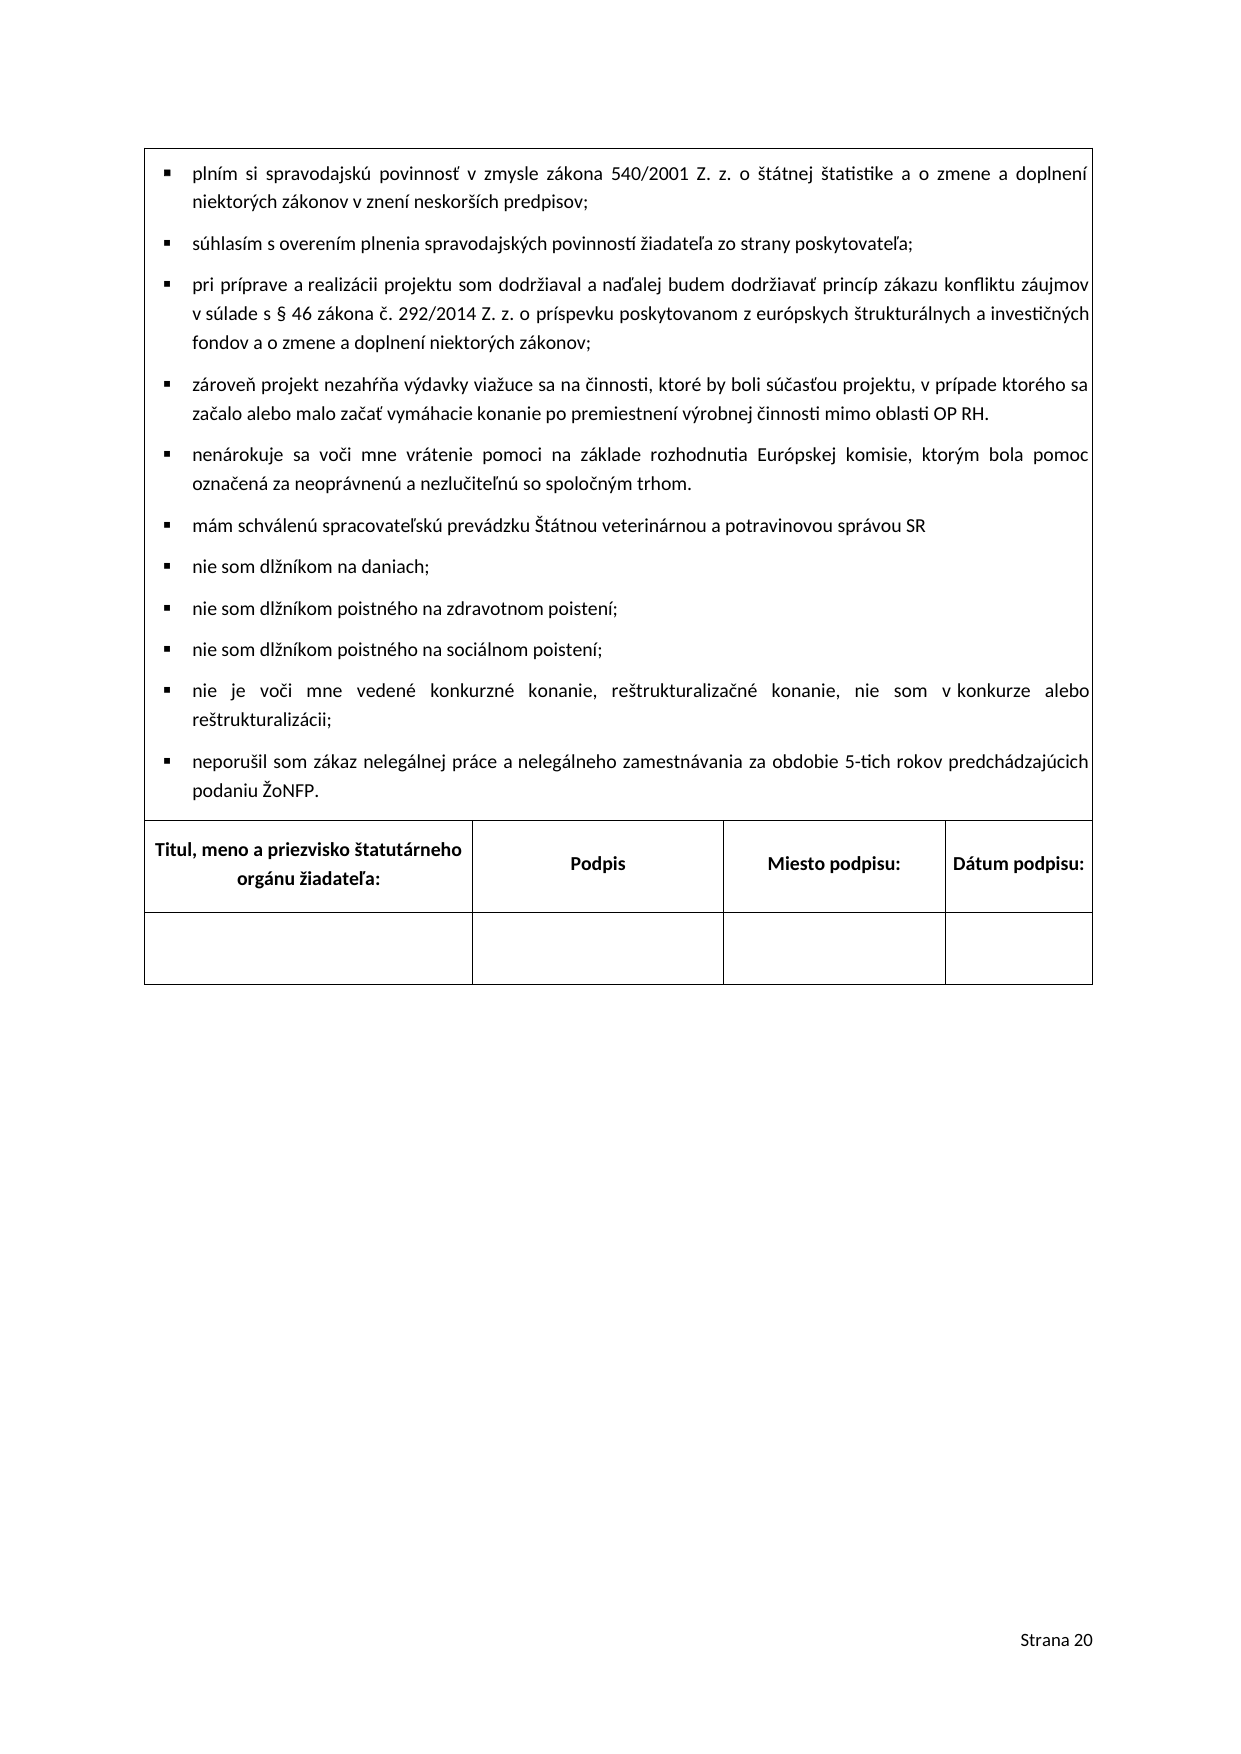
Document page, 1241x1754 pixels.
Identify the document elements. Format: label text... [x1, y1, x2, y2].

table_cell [145, 149, 1092, 820]
table_cell [473, 913, 723, 984]
table_cell Titul, meno a priezvisko štatutárneho orgánu žiadateľa: [145, 821, 472, 912]
table_cell Podpis [473, 821, 723, 912]
table_cell [946, 913, 1092, 984]
table_cell [724, 913, 945, 984]
table_cell Miesto podpisu: [724, 821, 945, 912]
table_cell [145, 913, 472, 984]
table_cell Dátum podpisu: [946, 821, 1092, 912]
